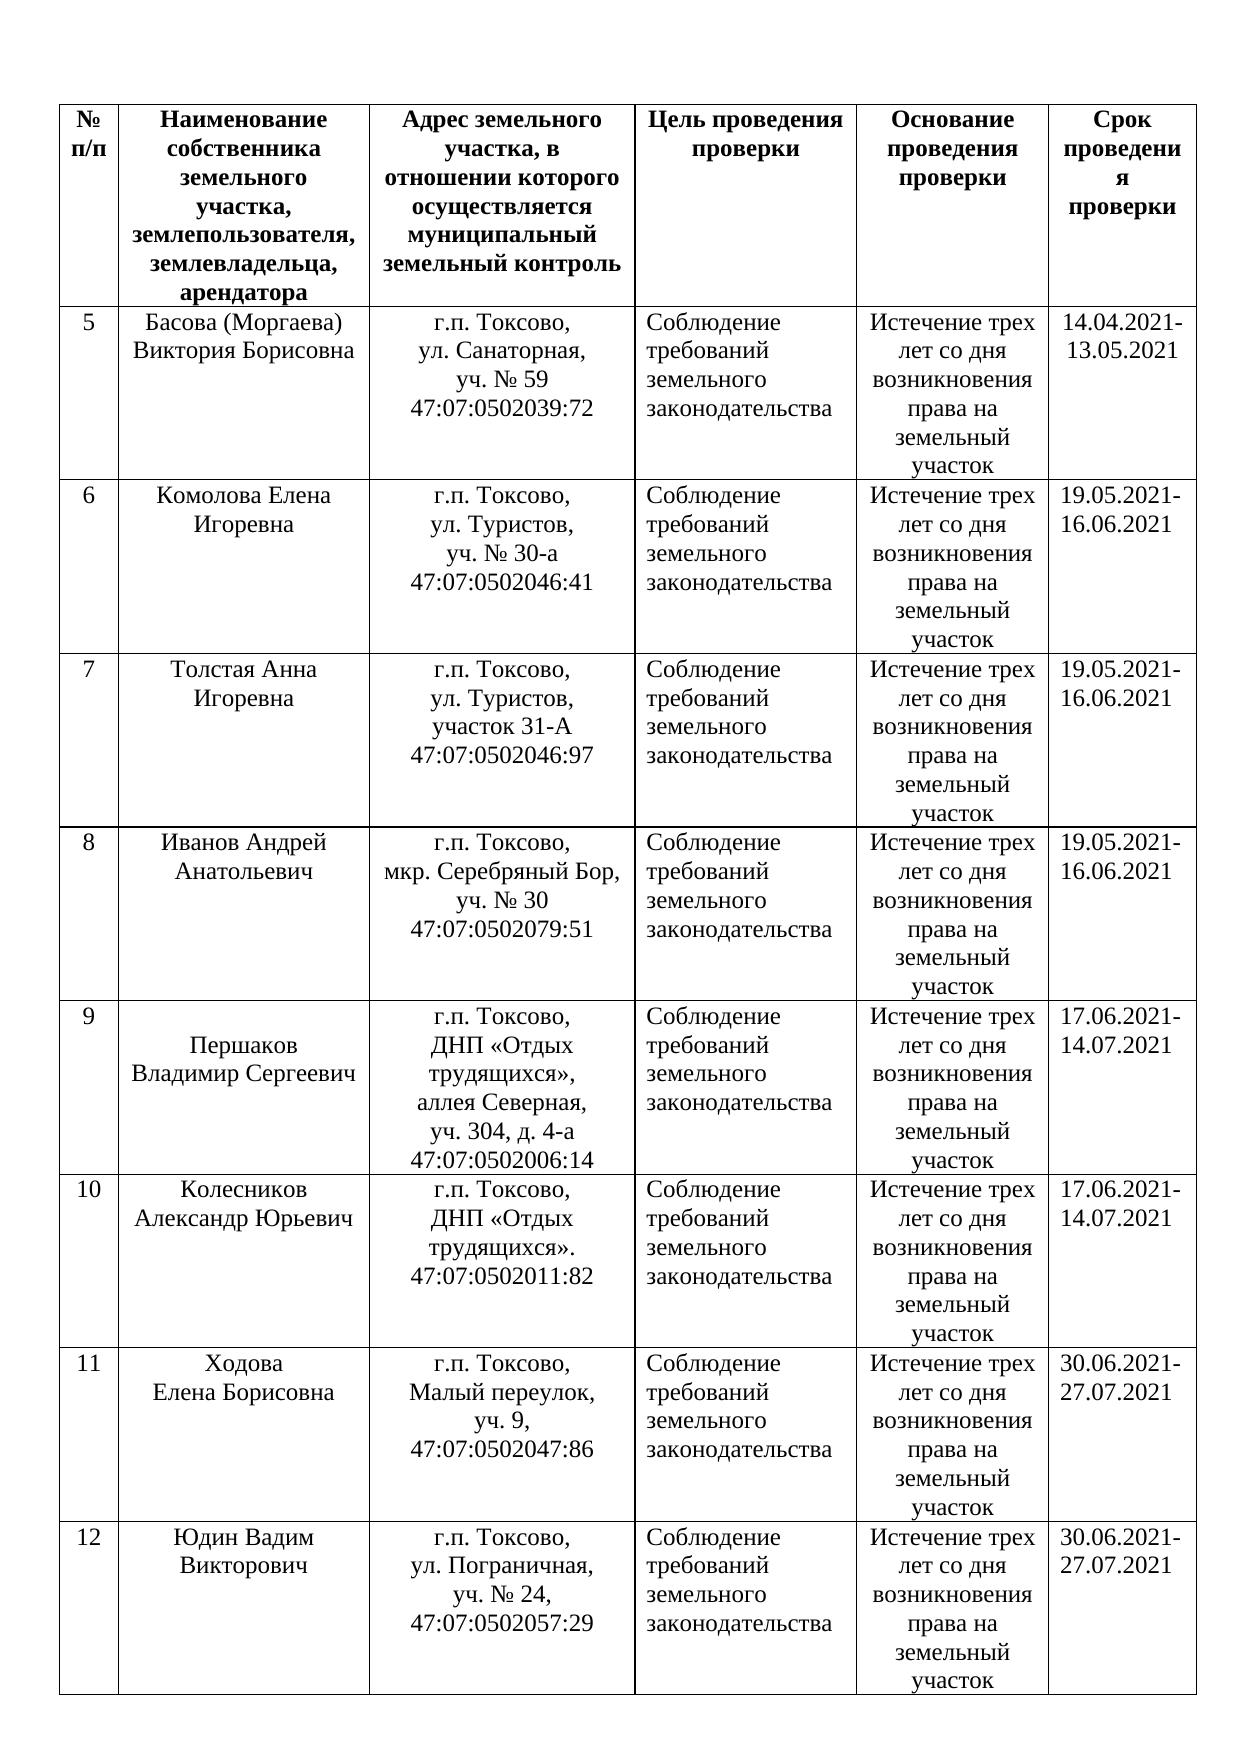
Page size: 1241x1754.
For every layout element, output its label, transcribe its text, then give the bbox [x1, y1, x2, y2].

table_cell 9 [60, 1001, 118, 1173]
table_header №п/п [60, 105, 118, 306]
table_header Адрес земельного участка, в отношении которого осуществляется муниципальный земельный контроль [370, 105, 634, 306]
table_cell Першаков Владимир Сергеевич [119, 1001, 369, 1173]
table_cell Соблюдение требований земельного законодательства [636, 654, 856, 826]
table_cell 12 [60, 1522, 118, 1694]
table_cell Истечение трех лет со дня возникновения права на земельный участок [857, 1001, 1048, 1173]
table_cell г.п. Токсово, ДНП «Отдых трудящихся», аллея Северная, уч. 304, д. 4-а 47:07:0502006:14 [370, 1001, 634, 1173]
table_cell Толстая Анна Игоревна [119, 654, 369, 826]
table_cell Басова (Моргаева) Виктория Борисовна [119, 307, 369, 479]
table_cell 11 [60, 1348, 118, 1521]
table_cell г.п. Токсово, мкр. Серебряный Бор, уч. № 30 47:07:0502079:51 [370, 828, 634, 1000]
table_cell Истечение трех лет со дня возникновения права на земельный участок [857, 828, 1048, 1000]
table_cell 8 [60, 828, 118, 1000]
table_cell Юдин Вадим Викторович [119, 1522, 369, 1694]
table_cell г.п. Токсово, ДНП «Отдых трудящихся». 47:07:0502011:82 [370, 1175, 634, 1347]
table_cell 10 [60, 1175, 118, 1347]
table_cell Комолова Елена Игоревна [119, 480, 369, 653]
table_cell 6 [60, 480, 118, 653]
table_cell Соблюдение требований земельного законодательства [636, 307, 856, 479]
table_cell Истечение трех лет со дня возникновения права на земельный участок [857, 1522, 1048, 1694]
table_cell Колесников Александр Юрьевич [119, 1175, 369, 1347]
table_cell 19.05.2021-16.06.2021 [1049, 828, 1196, 1000]
table_cell г.п. Токсово, ул. Туристов, участок 31-А 47:07:0502046:97 [370, 654, 634, 826]
table_cell г.п. Токсово, ул. Туристов, уч. № 30-а 47:07:0502046:41 [370, 480, 634, 653]
table_cell Иванов Андрей Анатольевич [119, 828, 369, 1000]
table_cell Истечение трех лет со дня возникновения права на земельный участок [857, 654, 1048, 826]
table_cell г.п. Токсово, ул. Санаторная, уч. № 59 47:07:0502039:72 [370, 307, 634, 479]
table_cell Соблюдение требований земельного законодательства [636, 1175, 856, 1347]
table_cell Соблюдение требований земельного законодательства [636, 480, 856, 653]
table_cell Соблюдение требований земельного законодательства [636, 1001, 856, 1173]
table_cell Истечение трех лет со дня возникновения права на земельный участок [857, 1348, 1048, 1521]
table_header Срок проведения проверки [1049, 105, 1196, 306]
table_cell 19.05.2021-16.06.2021 [1049, 654, 1196, 826]
table_cell Ходова Елена Борисовна [119, 1348, 369, 1521]
table_header Наименование собственника земельного участка, землепользователя, землевладельца, арендатора [119, 105, 369, 306]
table_cell Соблюдение требований земельного законодательства [636, 1522, 856, 1694]
table_cell 7 [60, 654, 118, 826]
table_cell 5 [60, 307, 118, 479]
table_header Основание проведения проверки [857, 105, 1048, 306]
table_cell Истечение трех лет со дня возникновения права на земельный участок [857, 480, 1048, 653]
table_cell 17.06.2021-14.07.2021 [1049, 1001, 1196, 1173]
table_cell г.п. Токсово, Малый переулок, уч. 9, 47:07:0502047:86 [370, 1348, 634, 1521]
table_cell Соблюдение требований земельного законодательства [636, 828, 856, 1000]
table_cell Истечение трех лет со дня возникновения права на земельный участок [857, 1175, 1048, 1347]
table_cell 17.06.2021-14.07.2021 [1049, 1175, 1196, 1347]
table_cell Истечение трех лет со дня возникновения права на земельный участок [857, 307, 1048, 479]
table_cell 30.06.2021-27.07.2021 [1049, 1522, 1196, 1694]
table_cell Соблюдение требований земельного законодательства [636, 1348, 856, 1521]
table_cell 19.05.2021-16.06.2021 [1049, 480, 1196, 653]
table_cell 30.06.2021-27.07.2021 [1049, 1348, 1196, 1521]
table_header Цель проведения проверки [636, 105, 856, 306]
table_cell г.п. Токсово, ул. Пограничная, уч. № 24, 47:07:0502057:29 [370, 1522, 634, 1694]
table_cell 14.04.2021-13.05.2021 [1049, 307, 1196, 479]
